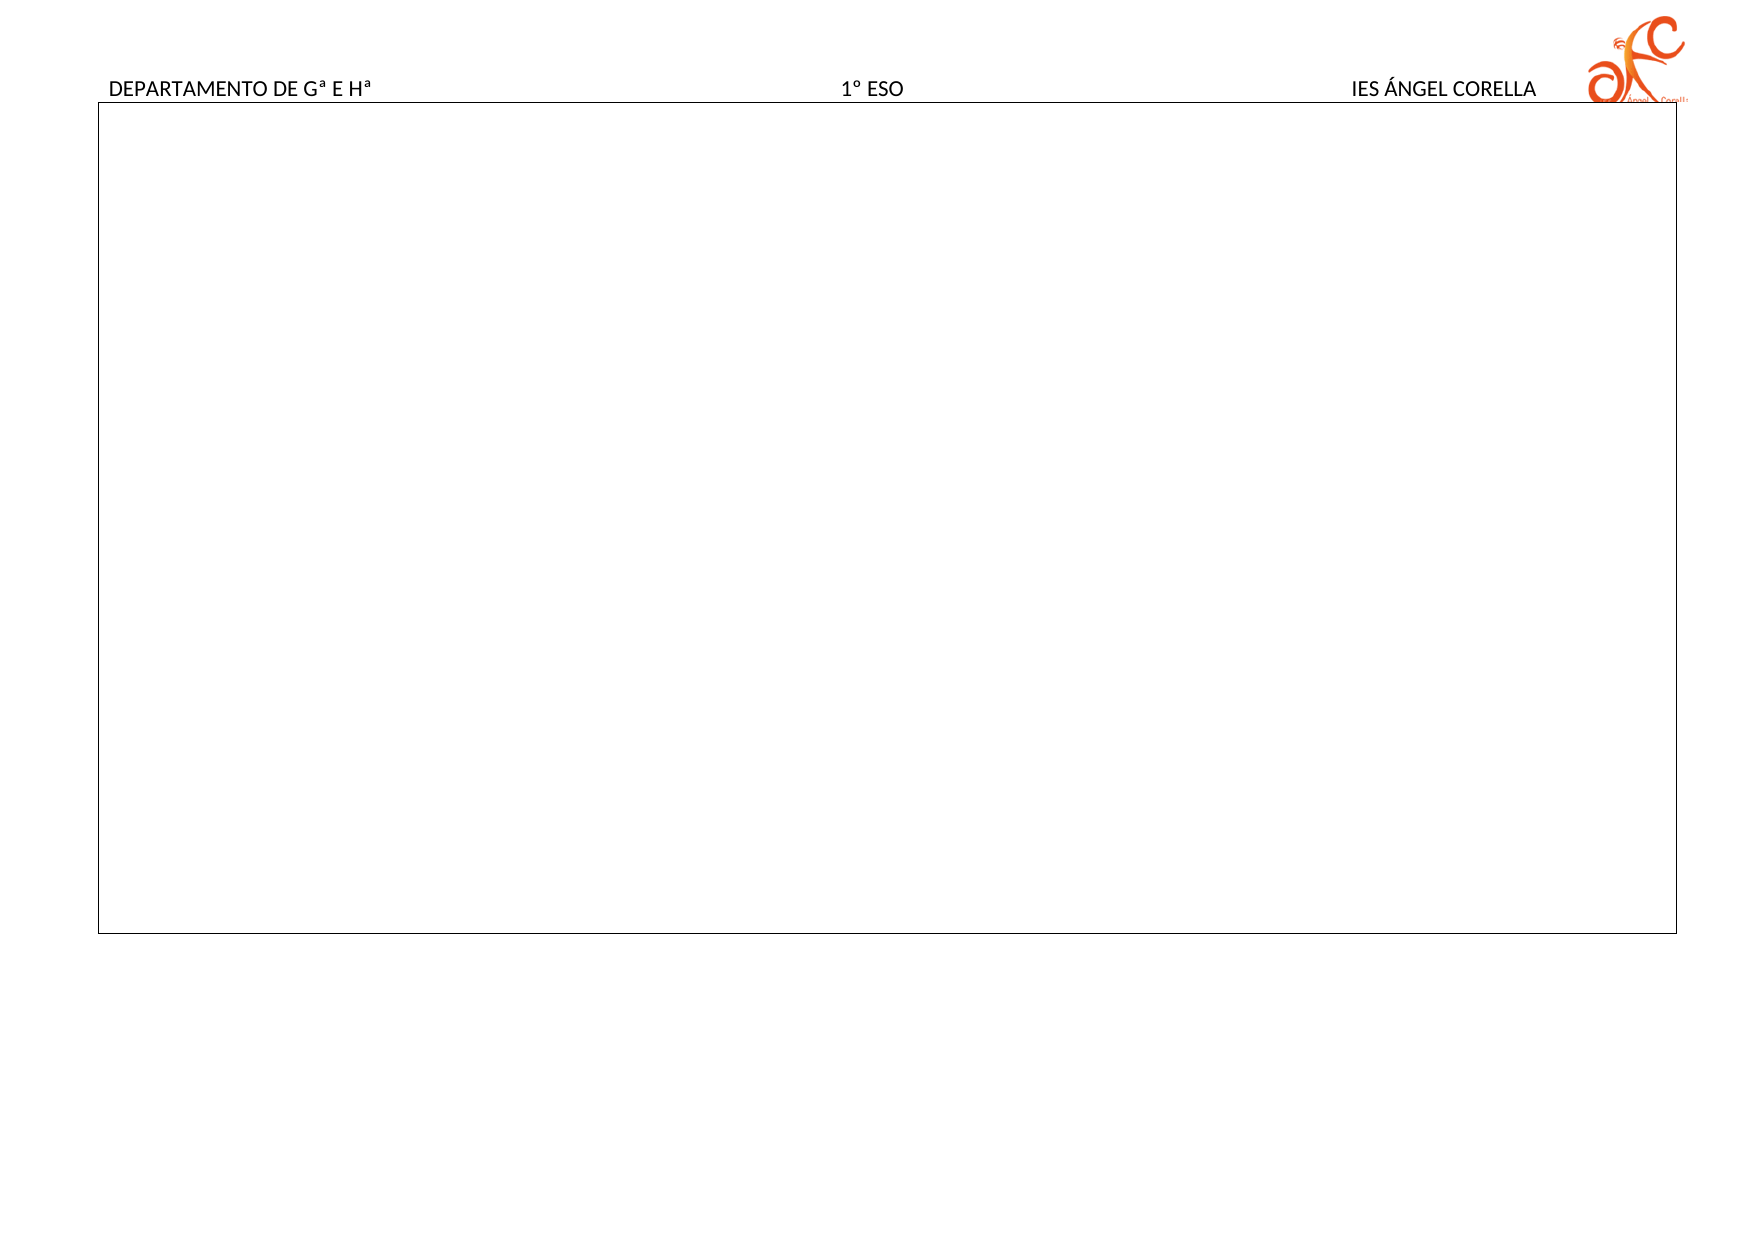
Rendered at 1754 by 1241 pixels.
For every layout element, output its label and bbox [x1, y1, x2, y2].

picture [1588, 16, 1688, 102]
